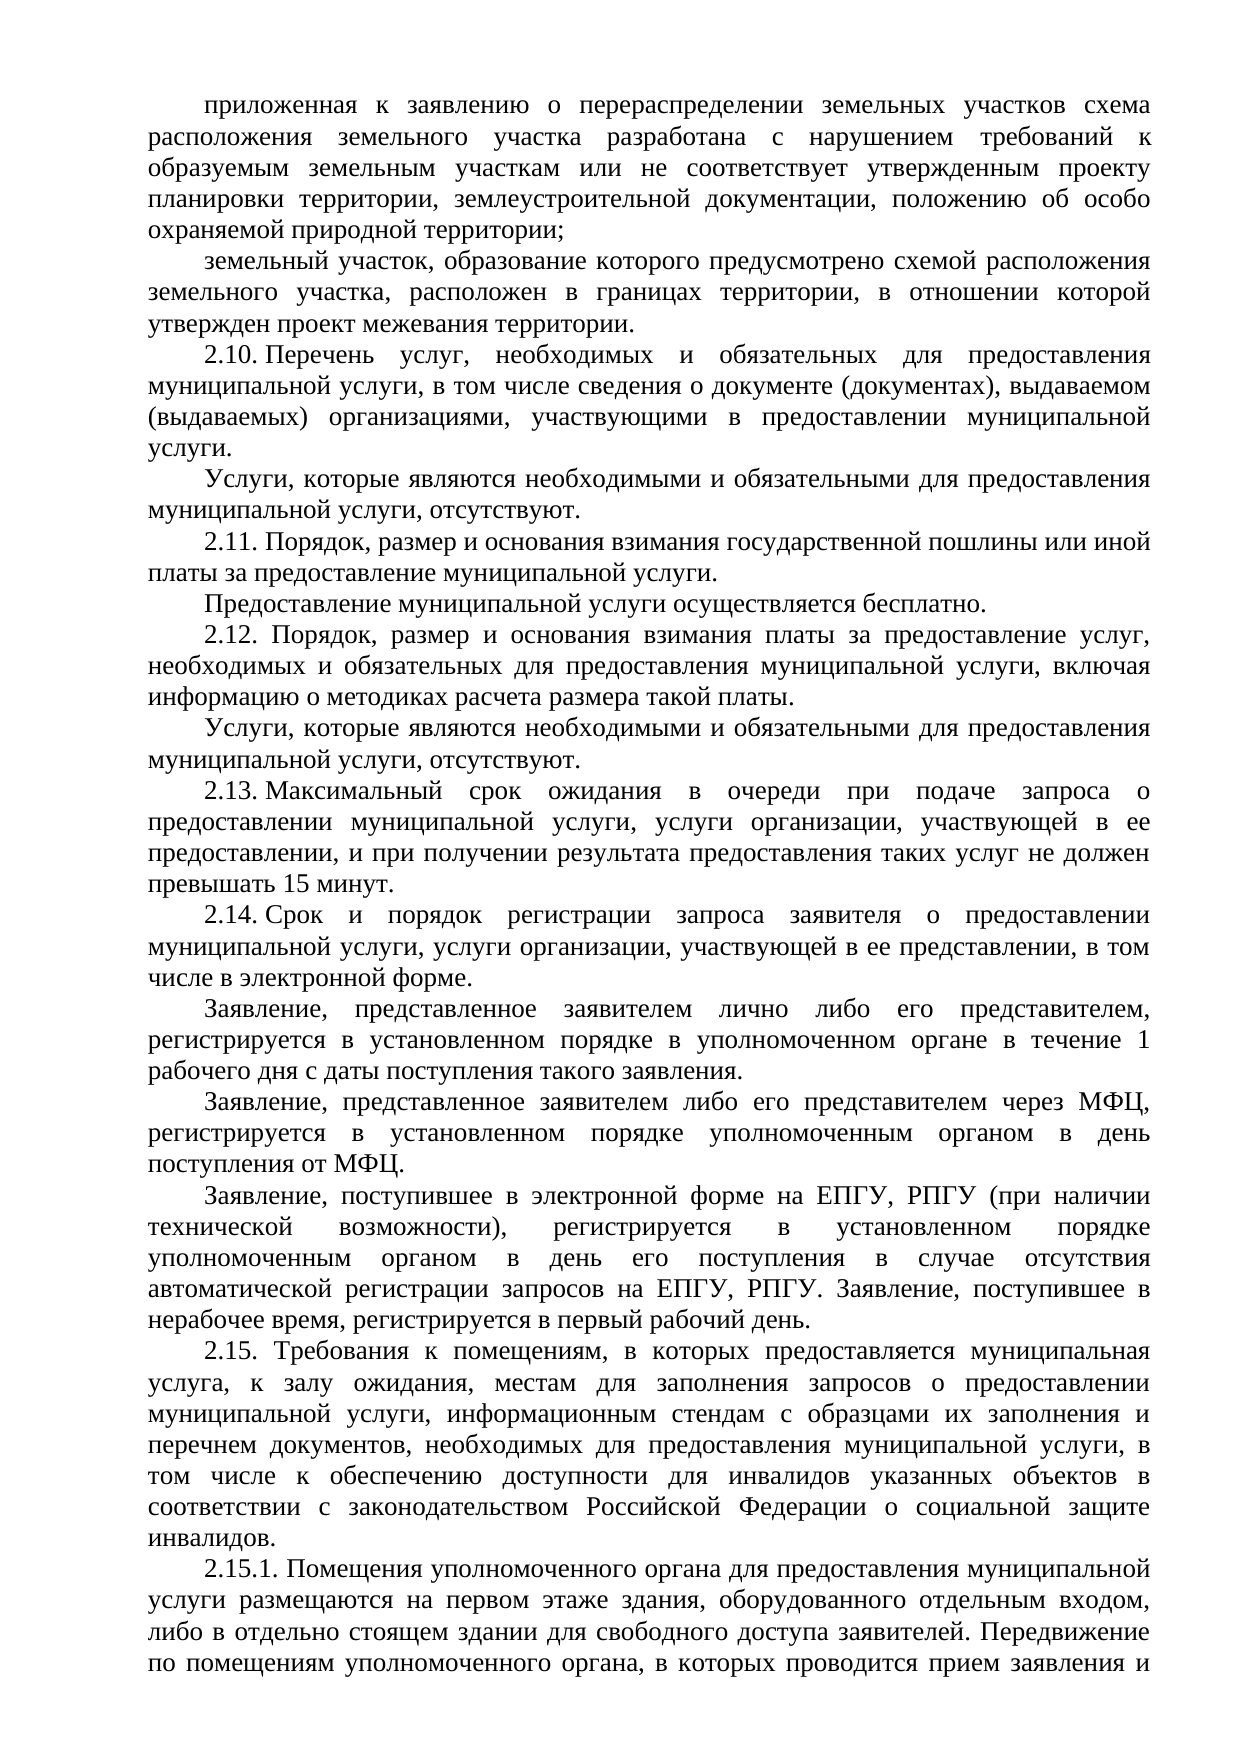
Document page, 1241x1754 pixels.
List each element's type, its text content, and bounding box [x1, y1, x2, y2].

text 2.12. Порядок, размер и основания взимания платы за предоставление услуг, необходимых и обязательных для предоставления муниципальной услуги, включая информацию о методиках расчета размера такой платы. [148, 618, 1152, 712]
text 2.11..Порядок, размер и основания взимания государственной пошлины или иной платы за предоставление муниципальной услуги. [148, 525, 1152, 587]
text Заявление, поступившее в электронной форме на ЕПГУ, РПГУ (при наличии технической возможности), регистрируется в установленном порядке уполномоченным органом в день его поступления в случае отсутствия автоматической регистрации запросов на ЕПГУ, РПГУ. Заявление, поступившее в нерабочее время, регистрируется в первый рабочий день. [148, 1179, 1152, 1334]
text земельный участок, образование которого предусмотрено схемой расположения земельного участка, расположен в границах территории, в отношении которой утвержден проект межевания территории. [148, 244, 1152, 338]
text Услуги, которые являются необходимыми и обязательными для предоставления муниципальной услуги, отсутствуют. [148, 712, 1152, 774]
text Заявление, представленное заявителем лично либо его представителем, регистрируется в установленном порядке в уполномоченном органе в течение 1 рабочего дня с даты поступления такого заявления. [148, 992, 1152, 1085]
text 2.14..Срок и порядок регистрации запроса заявителя о предоставлении муниципальной услуги, услуги организации, участвующей в ее представлении, в том числе в электронной форме. [148, 898, 1152, 992]
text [148, 1552, 1152, 1677]
text приложенная к заявлению о перераспределении земельных участков схема расположения земельного участка разработана с нарушением требований к образуемым земельным участкам или не соответствует утвержденным проекту планировки территории, землеустроительной документации, положению об особо охраняемой природной территории; [148, 89, 1152, 244]
text Услуги, которые являются необходимыми и обязательными для предоставления муниципальной услуги, отсутствуют. [148, 462, 1152, 525]
text 2.10..Перечень услуг, необходимых и обязательных для предоставления муниципальной услуги, в том числе сведения о документе (документах), выдаваемом (выдаваемых) организациями, участвующими в предоставлении муниципальной услуги. [148, 338, 1152, 462]
text Заявление, представленное заявителем либо его представителем через МФЦ, регистрируется в установленном порядке уполномоченным органом в день поступления от МФЦ. [148, 1085, 1152, 1179]
text 2.15. Требования к помещениям, в которых предоставляется муниципальная услуга, к залу ожидания, местам для заполнения запросов о предоставлении муниципальной услуги, информационным стендам с образцами их заполнения и перечнем документов, необходимых для предоставления муниципальной услуги, в том числе к обеспечению доступности для инвалидов указанных объектов в соответствии с законодательством Российской Федерации о социальной защите инвалидов. [148, 1334, 1152, 1552]
text 2.13..Максимальный срок ожидания в очереди при подаче запроса о предоставлении муниципальной услуги, услуги организации, участвующей в ее предоставлении, и при получении результата предоставления таких услуг не должен превышать 15 минут. [148, 774, 1152, 898]
text Предоставление муниципальной услуги осуществляется бесплатно. [148, 587, 1152, 618]
